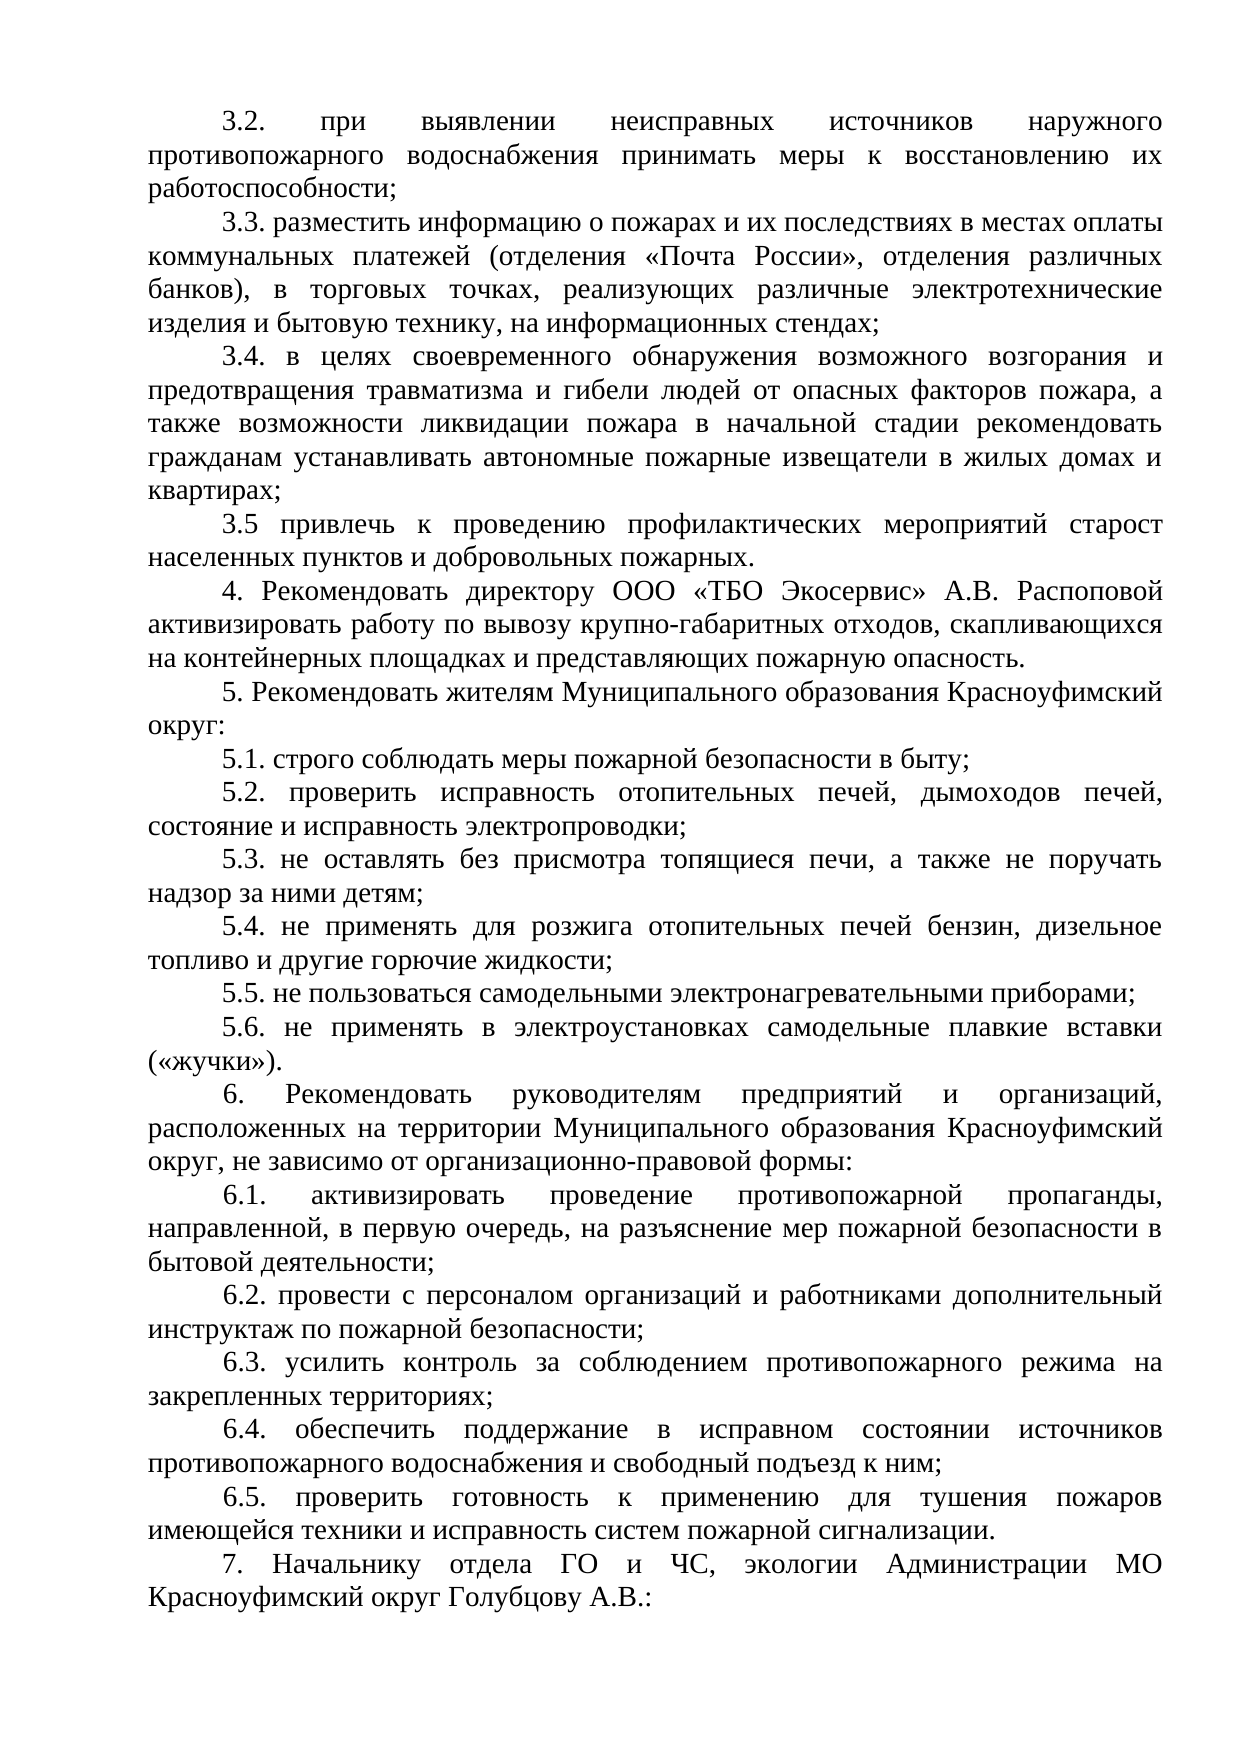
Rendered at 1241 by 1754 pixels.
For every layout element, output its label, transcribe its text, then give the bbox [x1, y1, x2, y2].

text 5. Рекомендовать жителям Муниципального образования Красноуфимский округ: [148, 674, 1163, 741]
text 6.5. проверить готовность к применению для тушения пожаров имеющейся техники и исправность систем пожарной сигнализации. [148, 1479, 1163, 1546]
text 7. Начальнику отдела ГО и ЧС, экологии Администрации МО Красноуфимский округ Голубцову А.В.: [148, 1546, 1163, 1613]
text 6.3. усилить контроль за соблюдением противопожарного режима на закрепленных территориях; [148, 1344, 1163, 1412]
text 5.2. проверить исправность отопительных печей, дымоходов печей, состояние и исправность электропроводки; [148, 774, 1163, 841]
text 6.1. активизировать проведение противопожарной пропаганды, направленной, в первую очередь, на разъяснение мер пожарной безопасности в бытовой деятельности; [148, 1177, 1163, 1277]
text 4. Рекомендовать директору ООО «ТБО Экосервис» А.В. Распоповой активизировать работу по вывозу крупно-габаритных отходов, скапливающихся на контейнерных площадках и представляющих пожарную опасность. [148, 573, 1163, 674]
text 3.2. при выявлении неисправных источников наружного противопожарного водоснабжения принимать меры к восстановлению их работоспособности; [148, 103, 1163, 204]
text 3.4. в целях своевременного обнаружения возможного возгорания и предотвращения травматизма и гибели людей от опасных факторов пожара, а также возможности ликвидации пожара в начальной стадии рекомендовать гражданам устанавливать автономные пожарные извещатели в жилых домах и квартирах; [148, 338, 1163, 506]
text 6.4. обеспечить поддержание в исправном состоянии источников противопожарного водоснабжения и свободный подъезд к ним; [148, 1412, 1163, 1479]
text 5.5. не пользоваться самодельными электронагревательными приборами; [148, 976, 1163, 1009]
text 5.4. не применять для розжига отопительных печей бензин, дизельное топливо и другие горючие жидкости; [148, 908, 1163, 976]
text 6.2. провести с персоналом организаций и работниками дополнительный инструктаж по пожарной безопасности; [148, 1277, 1163, 1344]
text 3.3. разместить информацию о пожарах и их последствиях в местах оплаты коммунальных платежей (отделения «Почта России», отделения различных банков), в торговых точках, реализующих различные электротехнические изделия и бытовую технику, на информационных стендах; [148, 204, 1163, 338]
text 6. Рекомендовать руководителям предприятий и организаций, расположенных на территории Муниципального образования Красноуфимский округ, не зависимо от организационно-правовой формы: [148, 1076, 1163, 1177]
text 5.6. не применять в электроустановках самодельные плавкие вставки («жучки»). [148, 1009, 1163, 1076]
text 3.5 привлечь к проведению профилактических мероприятий старост населенных пунктов и добровольных пожарных. [148, 506, 1163, 573]
text 5.1. строго соблюдать меры пожарной безопасности в быту; [148, 741, 1163, 774]
text 5.3. не оставлять без присмотра топящиеся печи, а также не поручать надзор за ними детям; [148, 841, 1163, 908]
